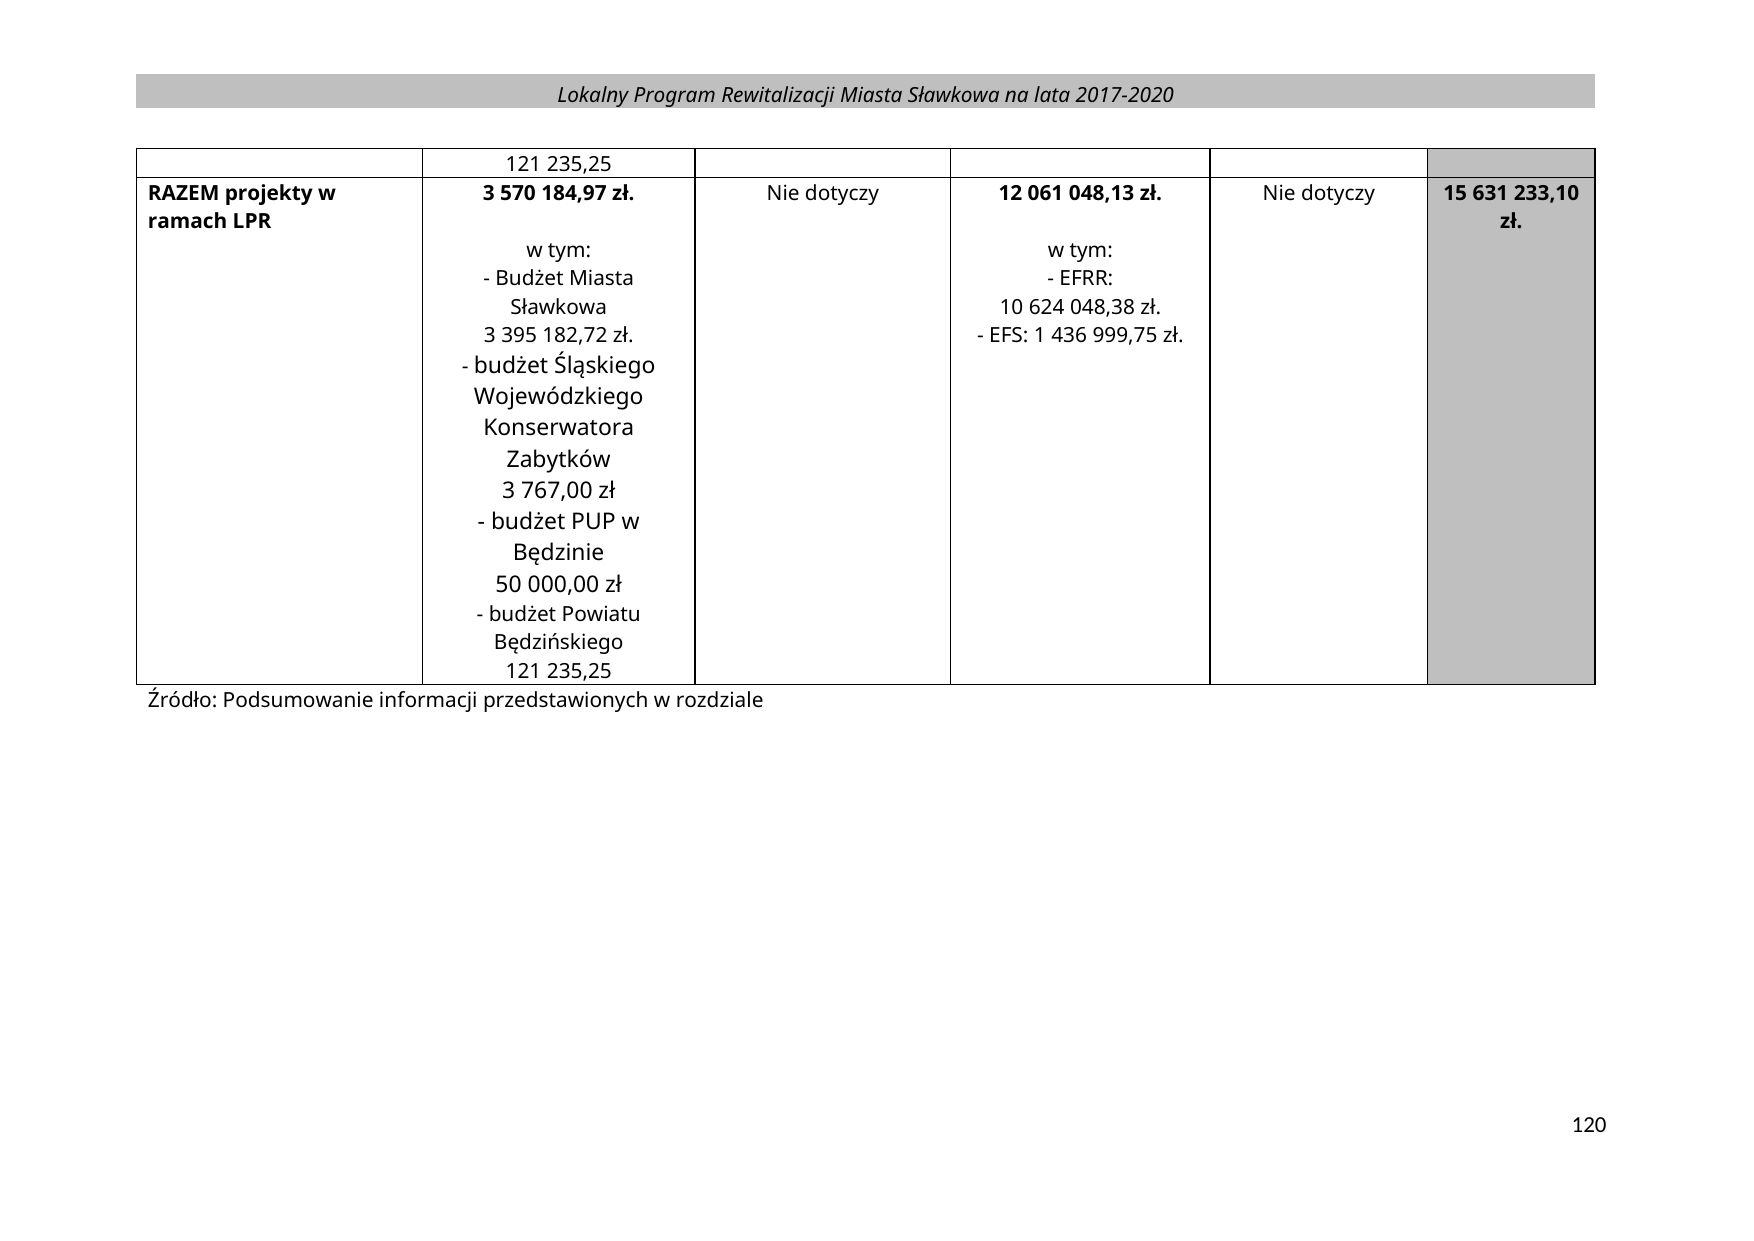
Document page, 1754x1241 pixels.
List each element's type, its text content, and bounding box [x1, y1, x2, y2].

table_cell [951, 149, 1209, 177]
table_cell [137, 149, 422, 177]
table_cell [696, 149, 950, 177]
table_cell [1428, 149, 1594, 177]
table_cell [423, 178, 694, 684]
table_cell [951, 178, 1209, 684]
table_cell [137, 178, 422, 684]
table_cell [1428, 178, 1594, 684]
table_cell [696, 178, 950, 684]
text Źródło: Podsumowanie informacji przedstawionych w rozdziale [148, 685, 1606, 714]
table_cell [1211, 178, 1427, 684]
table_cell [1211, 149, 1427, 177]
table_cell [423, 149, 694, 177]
